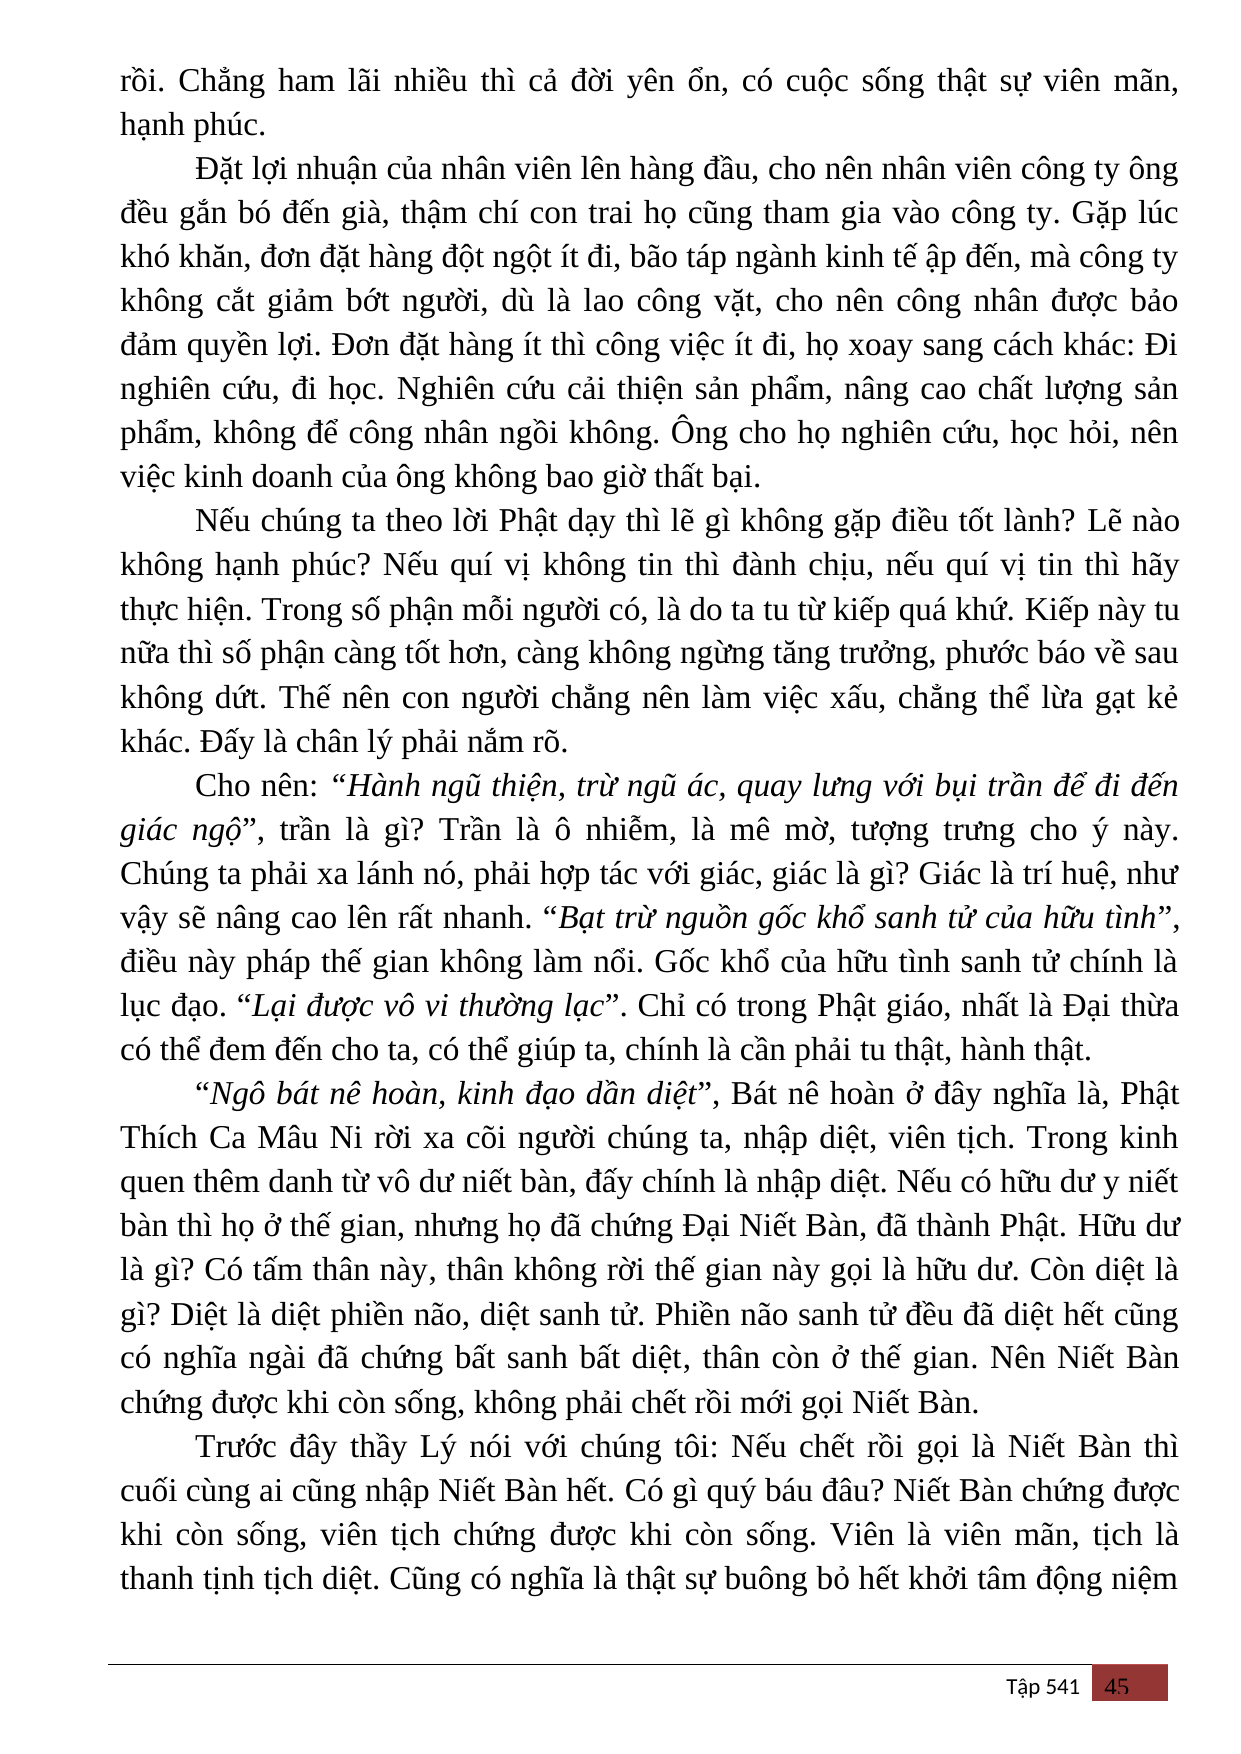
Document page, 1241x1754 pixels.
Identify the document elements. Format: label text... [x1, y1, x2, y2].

text “Ngô bát nê hoàn, kinh đạo dần diệt”, Bát nê hoàn ở đây nghĩa là, Phật Thích Ca Mâu Ni rời xa cõi người chúng ta, nhập diệt, viên tịch. Trong kinh quen thêm danh từ vô dư niết bàn, đấy chính là nhập diệt. Nếu có hữu dư y niết bàn thì họ ở thế gian, nhưng họ đã chứng Đại Niết Bàn, đã thành Phật. Hữu dư là gì? Có tấm thân này, thân không rời thế gian này gọi là hữu dư. Còn diệt là gì? Diệt là diệt phiền não, diệt sanh tử. Phiền não sanh tử đều đã diệt hết cũng có nghĩa ngài đã chứng bất sanh bất diệt, thân còn ở thế gian. Nên Niết Bàn chứng được khi còn sống, không phải chết rồi mới gọi Niết Bàn. [120, 1073, 1180, 1420]
text Đặt lợi nhuận của nhân viên lên hàng đầu, cho nên nhân viên công ty ông đều gắn bó đến già, thậm chí con trai họ cũng tham gia vào công ty. Gặp lúc khó khăn, đơn đặt hàng đột ngột ít đi, bão táp ngành kinh tế ập đến, mà công ty không cắt giảm bớt người, dù là lao công vặt, cho nên công nhân được bảo đảm quyền lợi. Đơn đặt hàng ít thì công việc ít đi, họ xoay sang cách khác: Đi nghiên cứu, đi học. Nghiên cứu cải thiện sản phẩm, nâng cao chất lượng sản phẩm, không để công nhân ngồi không. Ông cho họ nghiên cứu, học hỏi, nên việc kinh doanh của ông không bao giờ thất bại. [120, 148, 1180, 495]
text Cho nên: “Hành ngũ thiện, trừ ngũ ác, quay lưng với bụi trần để đi đến giác ngộ”, trần là gì? Trần là ô nhiễm, là mê mờ, tượng trưng cho ý này. Chúng ta phải xa lánh nó, phải hợp tác với giác, giác là gì? Giác là trí huệ, như vậy sẽ nâng cao lên rất nhanh. “Bạt trừ nguồn gốc khổ sanh tử của hữu tình”, điều này pháp thế gian không làm nổi. Gốc khổ của hữu tình sanh tử chính là lục đạo. “Lại được vô vi thường lạc”. Chỉ có trong Phật giáo, nhất là Đại thừa có thể đem đến cho ta, có thể giúp ta, chính là cần phải tu thật, hành thật. [120, 765, 1180, 1068]
text Nếu chúng ta theo lời Phật dạy thì lẽ gì không gặp điều tốt lành? Lẽ nào không hạnh phúc? Nếu quí vị không tin thì đành chịu, nếu quí vị tin thì hãy thực hiện. Trong số phận mỗi người có, là do ta tu từ kiếp quá khứ. Kiếp này tu nữa thì số phận càng tốt hơn, càng không ngừng tăng trưởng, phước báo về sau không dứt. Thế nên con người chẳng nên làm việc xấu, chẳng thể lừa gạt kẻ khác. Đấy là chân lý phải nắm rõ. [120, 501, 1180, 759]
